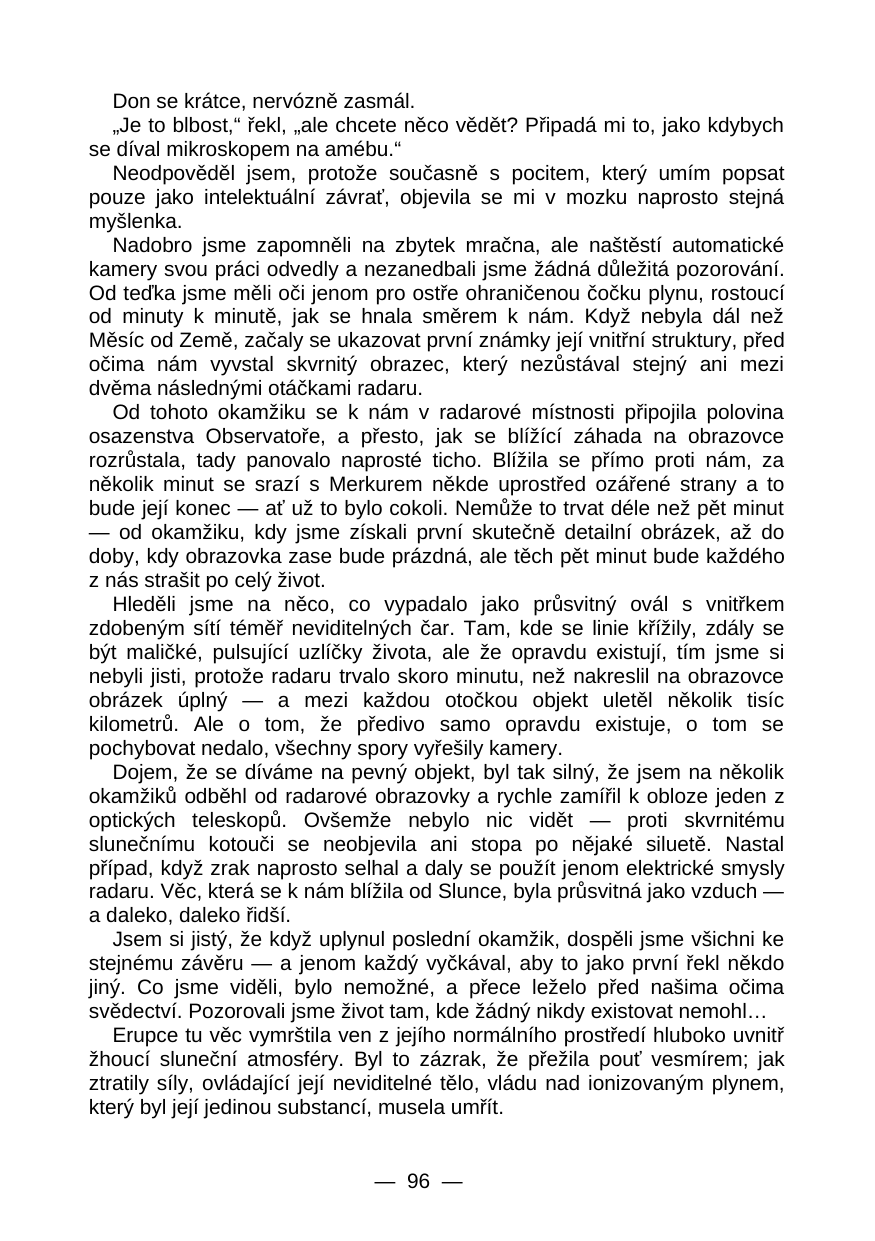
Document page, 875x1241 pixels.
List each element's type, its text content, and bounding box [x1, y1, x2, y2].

text Od tohoto okamžiku se k nám v radarové místnosti připojila polovina osazenstva Observatoře, a přesto, jak se blížící záhada na obrazovce rozrůstala, tady panovalo naprosté ticho. Blížila se přímo proti nám, za několik minut se srazí s Merkurem někde uprostřed ozářené strany a to bude její konec — ať už to bylo cokoli. Nemůže to trvat déle než pět minut — od okamžiku, kdy jsme získali první skutečně detailní obrázek, až do doby, kdy obrazovka zase bude prázdná, ale těch pět minut bude každého z nás strašit po celý život. [89, 400, 785, 592]
text Nadobro jsme zapomněli na zbytek mračna, ale naštěstí automatické kamery svou práci odvedly a nezanedbali jsme žádná důležitá pozorování. Od teďka jsme měli oči jenom pro ostře ohraničenou čočku plynu, rostoucí od minuty k minutě, jak se hnala směrem k nám. Když nebyla dál než Měsíc od Země, začaly se ukazovat první známky její vnitřní struktury, před očima nám vyvstal skvrnitý obrazec, který nezůstával stejný ani mezi dvěma následnými otáčkami radaru. [89, 232, 785, 400]
text Jsem si jistý, že když uplynul poslední okamžik, dospěli jsme všichni ke stejnému závěru — a jenom každý vyčkával, aby to jako první řekl někdo jiný. Co jsme viděli, bylo nemožné, a přece leželo před našima očima svědectví. Pozorovali jsme život tam, kde žádný nikdy existovat nemohl… [89, 927, 785, 1023]
text „Je to blbost,“ řekl, „ale chcete něco vědět? Připadá mi to, jako kdybych se díval mikroskopem na amébu.“ [89, 113, 785, 161]
text Don se krátce, nervózně zasmál. [89, 89, 785, 113]
text Neodpověděl jsem, protože současně s pocitem, který umím popsat pouze jako intelektuální závrať, objevila se mi v mozku naprosto stejná myšlenka. [89, 161, 785, 232]
text Dojem, že se díváme na pevný objekt, byl tak silný, že jsem na několik okamžiků odběhl od radarové obrazovky a rychle zamířil k obloze jeden z optických teleskopů. Ovšemže nebylo nic vidět — proti skvrnitému slunečnímu kotouči se neobjevila ani stopa po nějaké siluetě. Nastal případ, když zrak naprosto selhal a daly se použít jenom elektrické smysly radaru. Věc, která se k nám blížila od Slunce, byla průsvitná jako vzduch — a daleko, daleko řidší. [89, 759, 785, 927]
text Erupce tu věc vymrštila ven z jejího normálního prostředí hluboko uvnitř žhoucí sluneční atmosféry. Byl to zázrak, že přežila pouť vesmírem; jak ztratily síly, ovládající její neviditelné tělo, vládu nad ionizovaným plynem, který byl její jedinou substancí, musela umřít. [89, 1023, 785, 1119]
text Hleděli jsme na něco, co vypadalo jako průsvitný ovál s vnitřkem zdobeným sítí téměř neviditelných čar. Tam, kde se linie křížily, zdály se být maličké, pulsující uzlíčky života, ale že opravdu existují, tím jsme si nebyli jisti, protože radaru trvalo skoro minutu, než nakreslil na obrazovce obrázek úplný — a mezi každou otočkou objekt uletěl několik tisíc kilometrů. Ale o tom, že předivo samo opravdu existuje, o tom se pochybovat nedalo, všechny spory vyřešily kamery. [89, 592, 785, 759]
